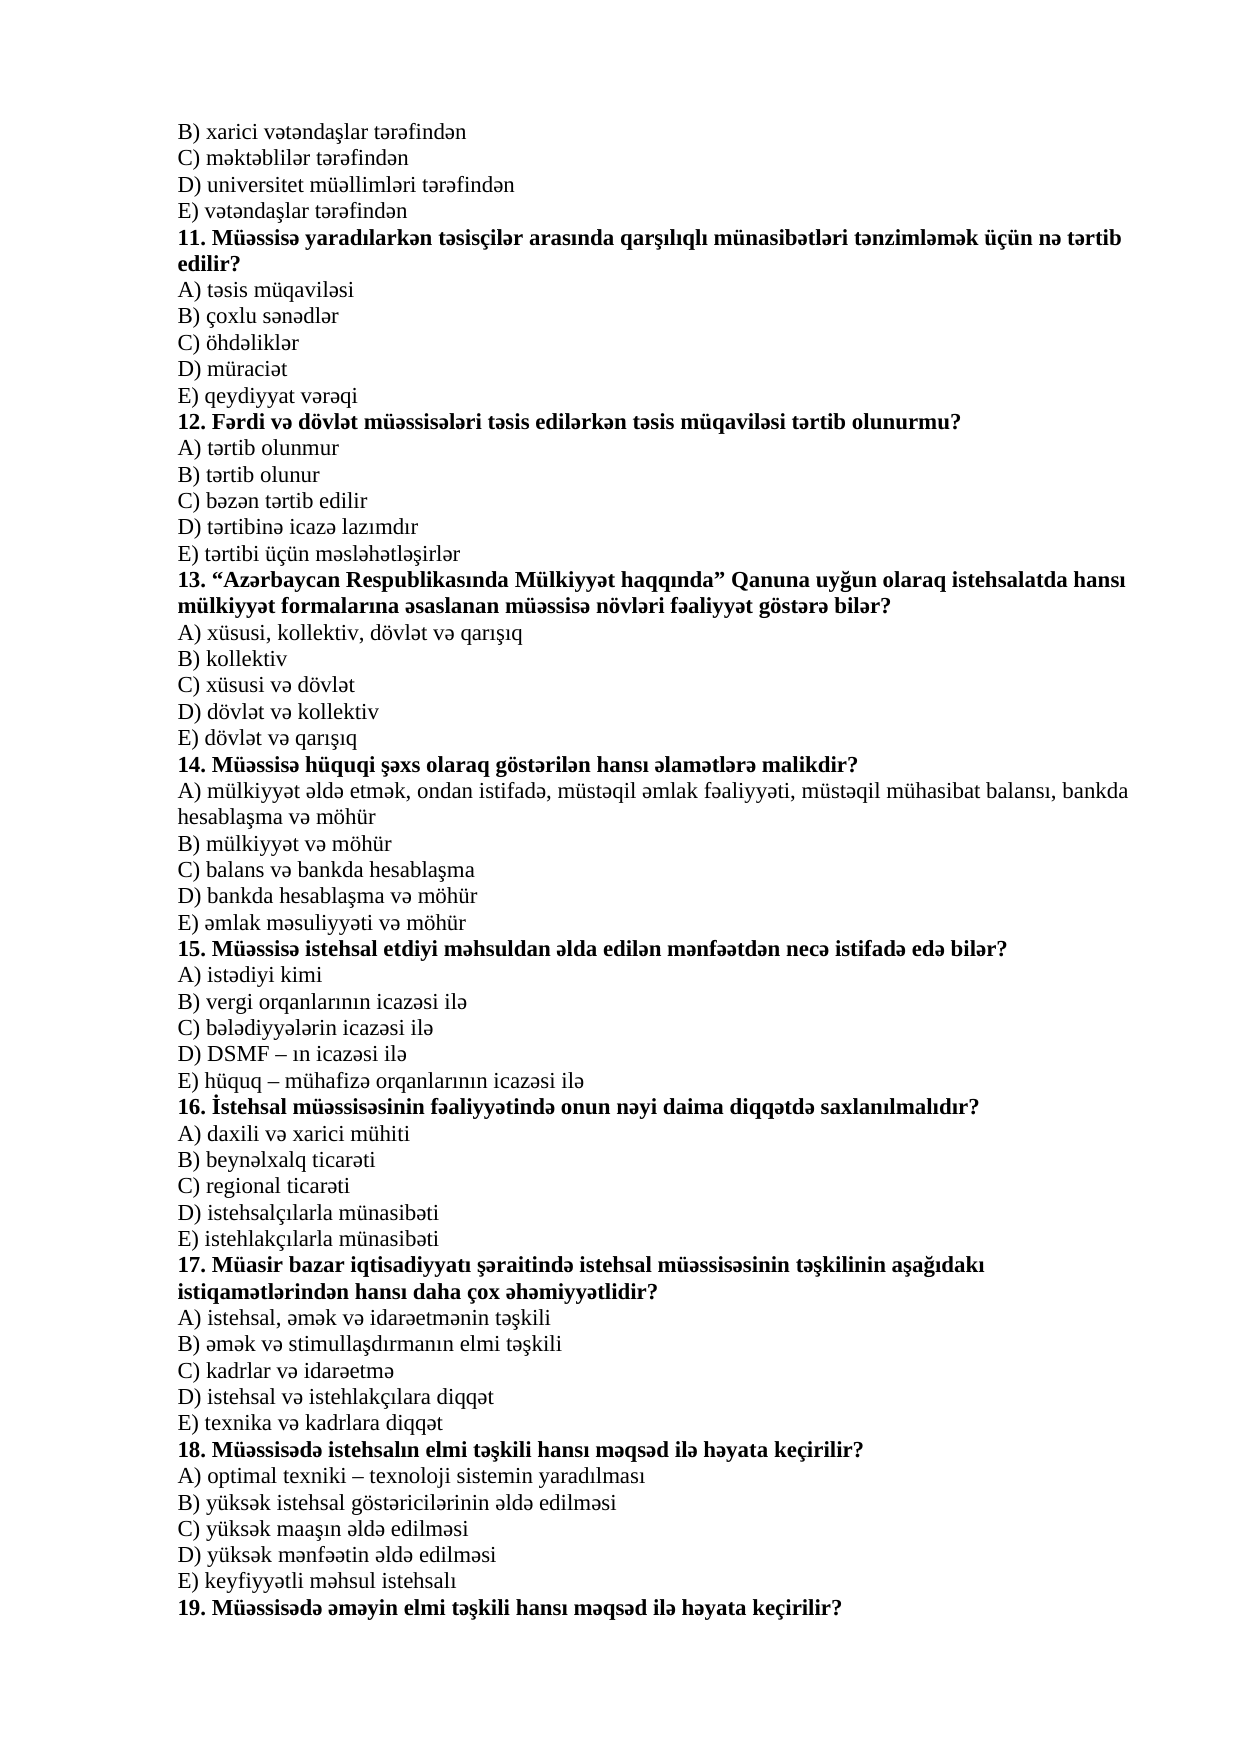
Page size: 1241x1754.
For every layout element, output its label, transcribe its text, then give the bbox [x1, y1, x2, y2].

text A) daxili və xarici mühiti [177, 1119, 1152, 1146]
text D) müraciət [177, 355, 1152, 382]
text B) tərtib olunur [177, 461, 1152, 487]
text E) dövlət və qarışıq [177, 724, 1152, 751]
text 11. Müəssisə yaradılarkən təsisçilər arasında qarşılıqlı münasibətləri tənzimləmək üçün nə tərtib edilir? [177, 223, 1152, 276]
text A) istehsal, əmək və idarəetmənin təşkili [177, 1304, 1152, 1330]
text 13. “Azərbaycan Respublikasında Mülkiyyət haqqında” Qanuna uyğun olaraq istehsalatda hansı mülkiyyət formalarına əsaslanan müəssisə növləri fəaliyyət göstərə bilər? [177, 566, 1152, 619]
text B) kollektiv [177, 645, 1152, 672]
text A) istədiyi kimi [177, 961, 1152, 988]
text D) universitet müəllimləri tərəfindən [177, 171, 1152, 197]
text D) istehsalçılarla münasibəti [177, 1199, 1152, 1225]
text E) tərtibi üçün məsləhətləşirlər [177, 540, 1152, 566]
text C) yüksək maaşın əldə edilməsi [177, 1515, 1152, 1541]
text B) əmək və stimullaşdırmanın elmi təşkili [177, 1330, 1152, 1357]
text E) əmlak məsuliyyəti və möhür [177, 909, 1152, 935]
text D) bankda hesablaşma və möhür [177, 882, 1152, 909]
text C) regional ticarəti [177, 1172, 1152, 1199]
text E) texnika və kadrlara diqqət [177, 1409, 1152, 1436]
text 14. Müəssisə hüquqi şəxs olaraq göstərilən hansı əlamətlərə malikdir? [177, 751, 1152, 777]
text C) kadrlar və idarəetmə [177, 1357, 1152, 1383]
text 19. Müəssisədə əməyin elmi təşkili hansı məqsəd ilə həyata keçirilir? [177, 1594, 1152, 1620]
text 17. Müasir bazar iqtisadiyyatı şəraitində istehsal müəssisəsinin təşkilinin aşağıdakı istiqamətlərindən hansı daha çox əhəmiyyətlidir? [177, 1251, 1152, 1304]
text B) vergi orqanlarının icazəsi ilə [177, 988, 1152, 1014]
text B) xarici vətəndaşlar tərəfindən [177, 118, 1152, 144]
text E) hüquq – mühafizə orqanlarının icazəsi ilə [177, 1067, 1152, 1093]
text E) istehlakçılarla münasibəti [177, 1225, 1152, 1251]
text B) çoxlu sənədlər [177, 303, 1152, 329]
text A) xüsusi, kollektiv, dövlət və qarışıq [177, 619, 1152, 645]
text 16. İstehsal müəssisəsinin fəaliyyətində onun nəyi daima diqqətdə saxlanılmalıdır? [177, 1093, 1152, 1119]
text D) istehsal və istehlakçılara diqqət [177, 1383, 1152, 1409]
text C) bəzən tərtib edilir [177, 487, 1152, 513]
text A) tərtib olunmur [177, 434, 1152, 461]
text 12. Fərdi və dövlət müəssisələri təsis edilərkən təsis müqaviləsi tərtib olunurmu? [177, 408, 1152, 434]
text B) mülkiyyət və möhür [177, 830, 1152, 856]
text D) tərtibinə icazə lazımdır [177, 513, 1152, 540]
text E) vətəndaşlar tərəfindən [177, 197, 1152, 223]
text A) mülkiyyət əldə etmək, ondan istifadə, müstəqil əmlak fəaliyyəti, müstəqil mühasibat balansı, bankda hesablaşma və möhür [177, 777, 1152, 830]
text C) məktəblilər tərəfindən [177, 144, 1152, 171]
text D) dövlət və kollektiv [177, 698, 1152, 724]
text E) qeydiyyat vərəqi [177, 382, 1152, 408]
text B) beynəlxalq ticarəti [177, 1146, 1152, 1172]
text D) yüksək mənfəətin əldə edilməsi [177, 1541, 1152, 1568]
text C) xüsusi və dövlət [177, 672, 1152, 698]
text C) öhdəliklər [177, 329, 1152, 355]
text 15. Müəssisə istehsal etdiyi məhsuldan əlda edilən mənfəətdən necə istifadə edə bilər? [177, 935, 1152, 961]
text C) balans və bankda hesablaşma [177, 856, 1152, 882]
text A) təsis müqaviləsi [177, 276, 1152, 303]
text D) DSMF – ın icazəsi ilə [177, 1041, 1152, 1067]
text B) yüksək istehsal göstəricilərinin əldə edilməsi [177, 1488, 1152, 1515]
text E) keyfiyyətli məhsul istehsalı [177, 1568, 1152, 1594]
text A) optimal texniki – texnoloji sistemin yaradılması [177, 1462, 1152, 1488]
text 18. Müəssisədə istehsalın elmi təşkili hansı məqsəd ilə həyata keçirilir? [177, 1436, 1152, 1462]
text C) bələdiyyələrin icazəsi ilə [177, 1014, 1152, 1041]
